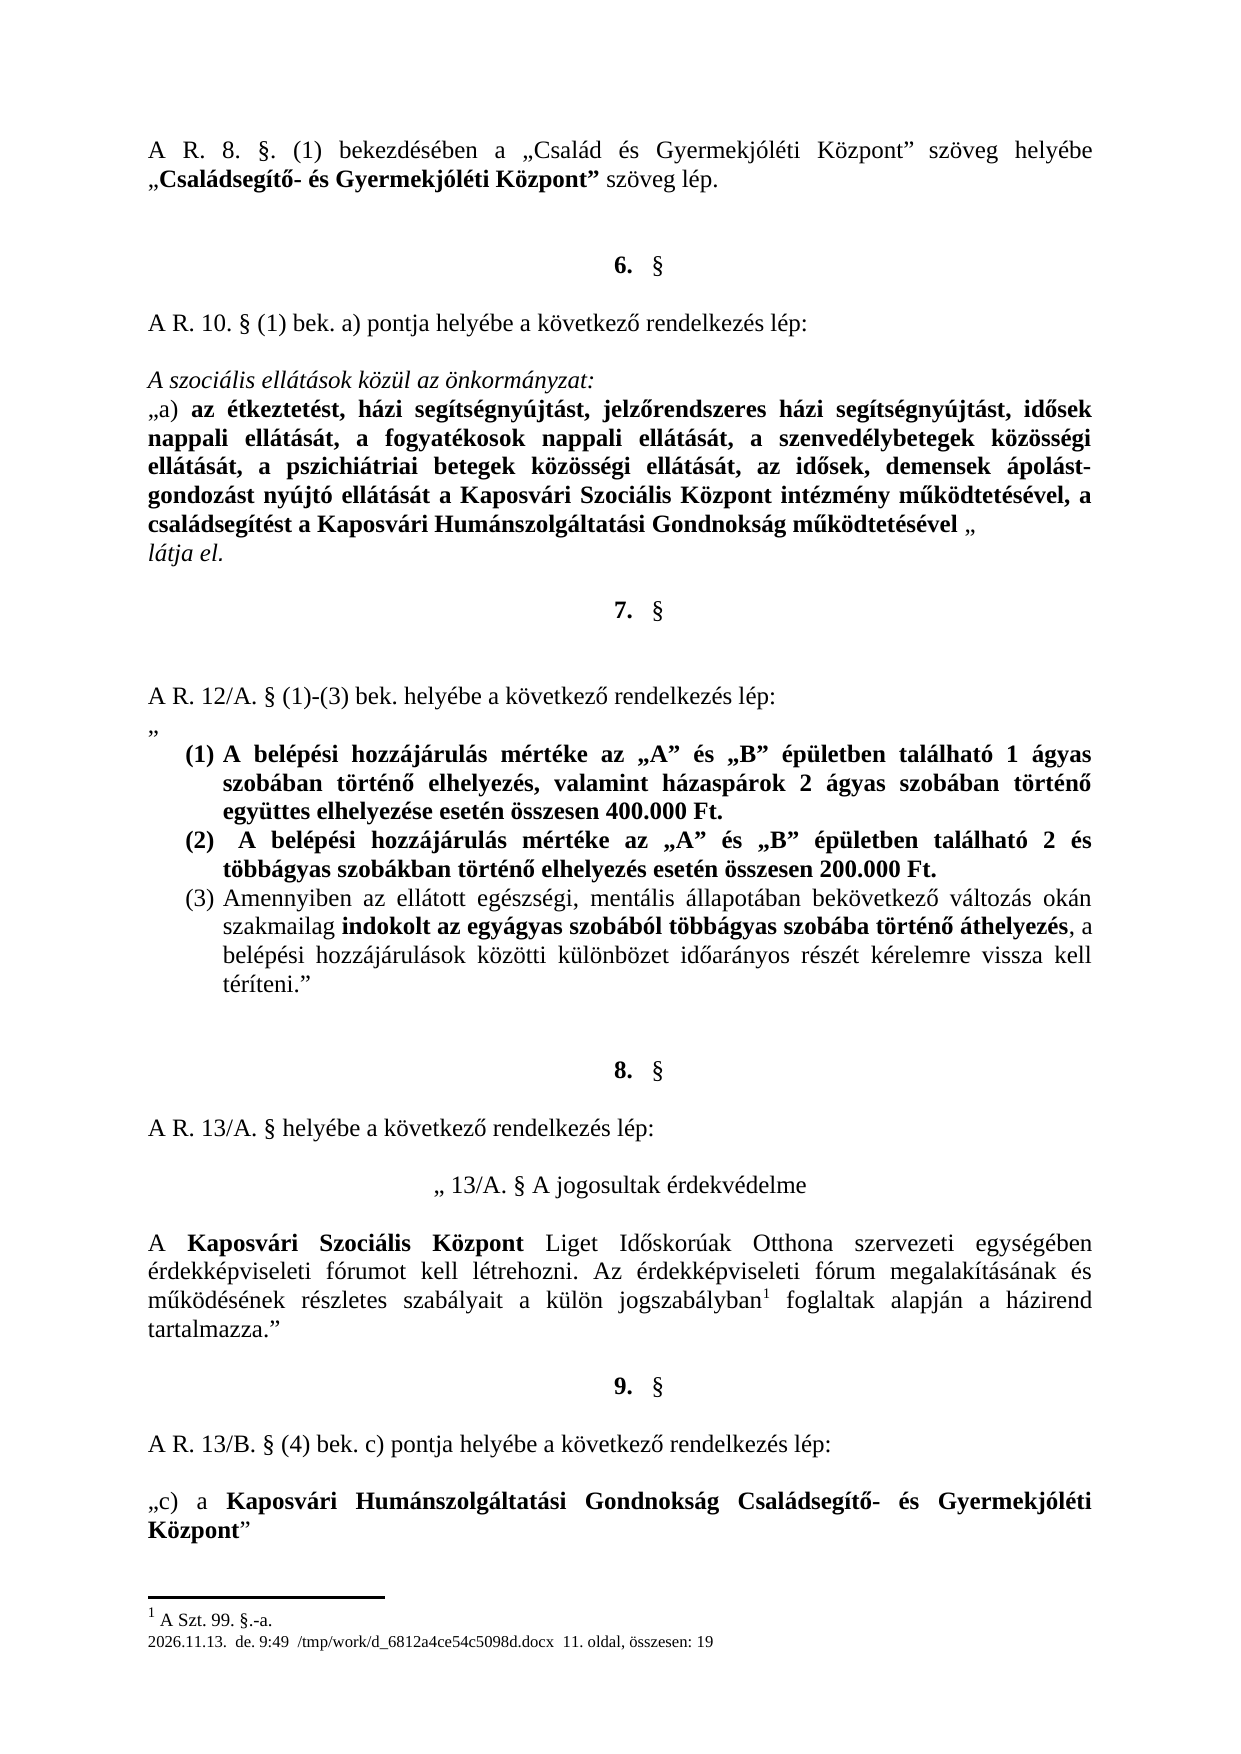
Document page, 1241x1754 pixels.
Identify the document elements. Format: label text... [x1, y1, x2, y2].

text „c) a Kaposvári Humánszolgáltatási Gondnokság Családsegítő- és Gyermekjóléti Központ” [148, 1486, 1092, 1544]
list § [185, 595, 1092, 624]
text A R. 13/A. § helyébe a következő rendelkezés lép: [148, 1113, 1092, 1141]
list A belépési hozzájárulás mértéke az „A” és „B” épületben található 2 és többágyas szobákban történő elhelyezés esetén összesen 200.000 Ft. [185, 825, 1092, 883]
text A R. 13/B. § (4) bek. c) pontja helyébe a következő rendelkezés lép: [148, 1429, 1092, 1458]
list Amennyiben az ellátott egészségi, mentális állapotában bekövetkező változás okán szakmailag indokolt az egyágyas szobából többágyas szobába történő áthelyezés, a belépési hozzájárulások közötti különbözet időarányos részét kérelemre vissza kell téríteni.” [185, 883, 1092, 998]
text A R. 12/A. § (1)-(3) bek. helyébe a következő rendelkezés lép: [148, 681, 1092, 710]
list § [185, 250, 1092, 279]
text A Kaposvári Szociális Központ Liget Időskorúak Otthona szervezeti egységében érdekképviseleti fórumot kell létrehozni. Az érdekképviseleti fórum megalakításának és működésének részletes szabályait a külön jogszabályban foglaltak alapján a házirend tartalmazza.” [148, 1228, 1092, 1343]
text A szociális ellátások közül az önkormányzat: [148, 365, 1092, 394]
text A R. 10. § (1) bek. a) pontja helyébe a következő rendelkezés lép: [148, 308, 1092, 336]
text „ [148, 710, 1092, 739]
text látja el. [148, 538, 1092, 566]
list A belépési hozzájárulás mértéke az „A” és „B” épületben található 1 ágyas szobában történő elhelyezés, valamint házaspárok 2 ágyas szobában történő együttes elhelyezése esetén összesen 400.000 Ft. [185, 739, 1092, 825]
list § [185, 1371, 1092, 1400]
text „ 13/A. § A jogosultak érdekvédelme [148, 1170, 1092, 1199]
list § [185, 1055, 1092, 1084]
text A R. 8. §. (1) bekezdésében a „Család és Gyermekjóléti Központ” szöveg helyébe „Családsegítő- és Gyermekjóléti Központ” szöveg lép. [148, 135, 1092, 193]
text „a) az étkeztetést, házi segítségnyújtást, jelzőrendszeres házi segítségnyújtást, idősek nappali ellátását, a fogyatékosok nappali ellátását, a szenvedélybetegek közösségi ellátását, a pszichiátriai betegek közösségi ellátását, az idősek, demensek ápolást-gondozást nyújtó ellátását a Kaposvári Szociális Központ intézmény működtetésével, a családsegítést a Kaposvári Humánszolgáltatási Gondnokság működtetésével „ [148, 394, 1092, 538]
